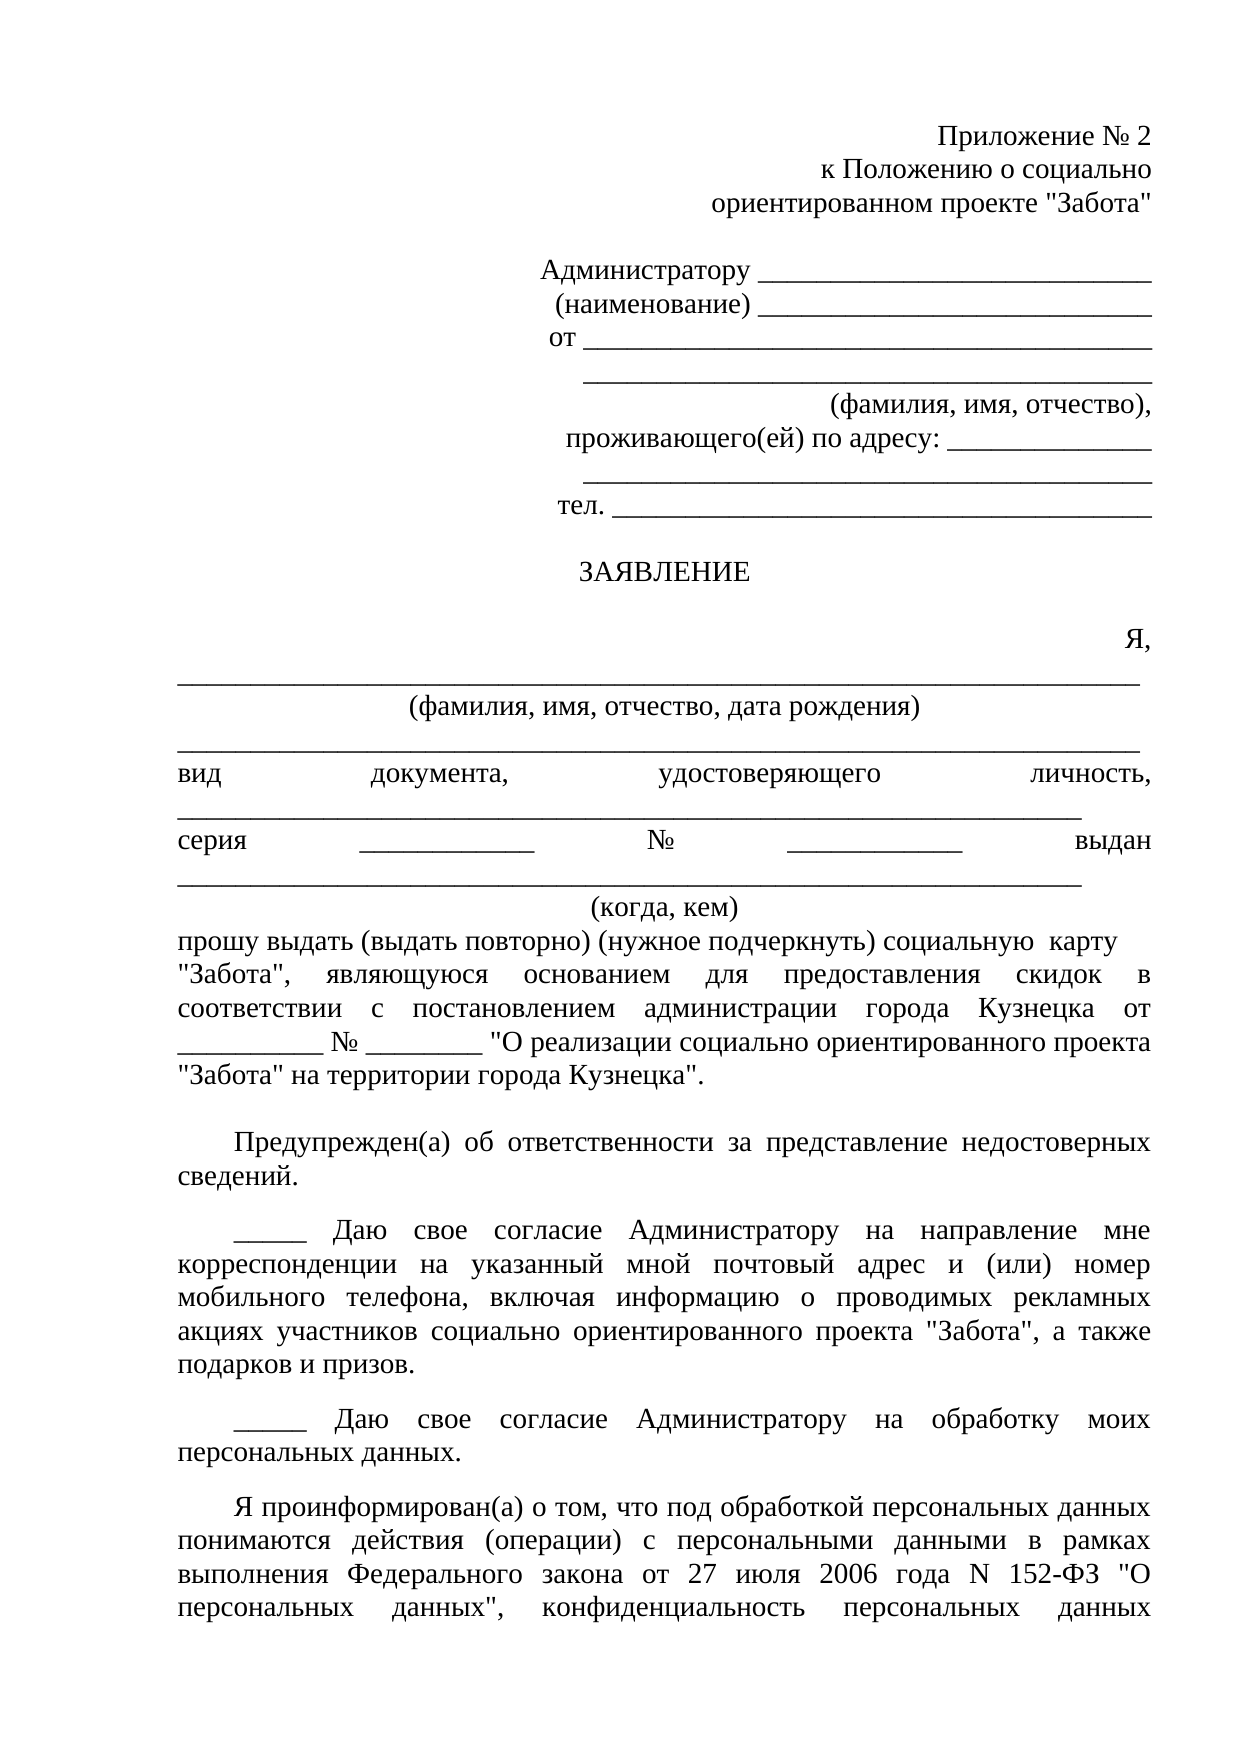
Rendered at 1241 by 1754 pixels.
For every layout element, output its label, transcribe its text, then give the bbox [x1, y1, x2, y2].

text (наименование) ___________________________ [177, 286, 1152, 319]
text от _______________________________________ [177, 319, 1152, 353]
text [177, 1489, 1152, 1623]
text _______________________________________ [177, 353, 1152, 386]
text _____ Даю свое согласие Администратору на обработку моих персональных данных. [177, 1401, 1152, 1468]
text Администратору ___________________________ [177, 252, 1152, 286]
text вид документа, удостоверяющего личность, ______________________________________________________________ [177, 755, 1152, 822]
text серия ____________ № ____________ выдан ______________________________________________________________ [177, 822, 1152, 889]
text Я, __________________________________________________________________ [177, 621, 1152, 688]
text _____ Даю свое согласие Администратору на направление мне корреспонденции на указанный мной почтовый адрес и (или) номер мобильного телефона, включая информацию о проводимых рекламных акциях участников социально ориентированного проекта "Забота", а также подарков и призов. [177, 1212, 1152, 1380]
text прошу выдать (выдать повторно) (нужное подчеркнуть) социальную карту [177, 923, 1152, 957]
text (фамилия, имя, отчество), [177, 386, 1152, 420]
text к Положению о социально [177, 152, 1152, 185]
text _______________________________________ [177, 453, 1152, 487]
text ориентированном проекте "Забота" [177, 185, 1152, 219]
text __________________________________________________________________ [177, 722, 1152, 755]
text проживающего(ей) по адресу: ______________ [177, 420, 1152, 453]
text Приложение № 2 [177, 118, 1152, 152]
text (когда, кем) [177, 889, 1152, 923]
text тел. _____________________________________ [177, 487, 1152, 521]
text "Забота", являющуюся основанием для предоставления скидок в соответствии с постановлением администрации города Кузнецка от __________ № ________ "О реализации социально ориентированного проекта "Забота" на территории города Кузнецка". [177, 957, 1152, 1091]
text ЗАЯВЛЕНИЕ [177, 554, 1152, 588]
text Предупрежден(а) об ответственности за представление недостоверных сведений. [177, 1124, 1152, 1191]
text (фамилия, имя, отчество, дата рождения) [177, 688, 1152, 722]
